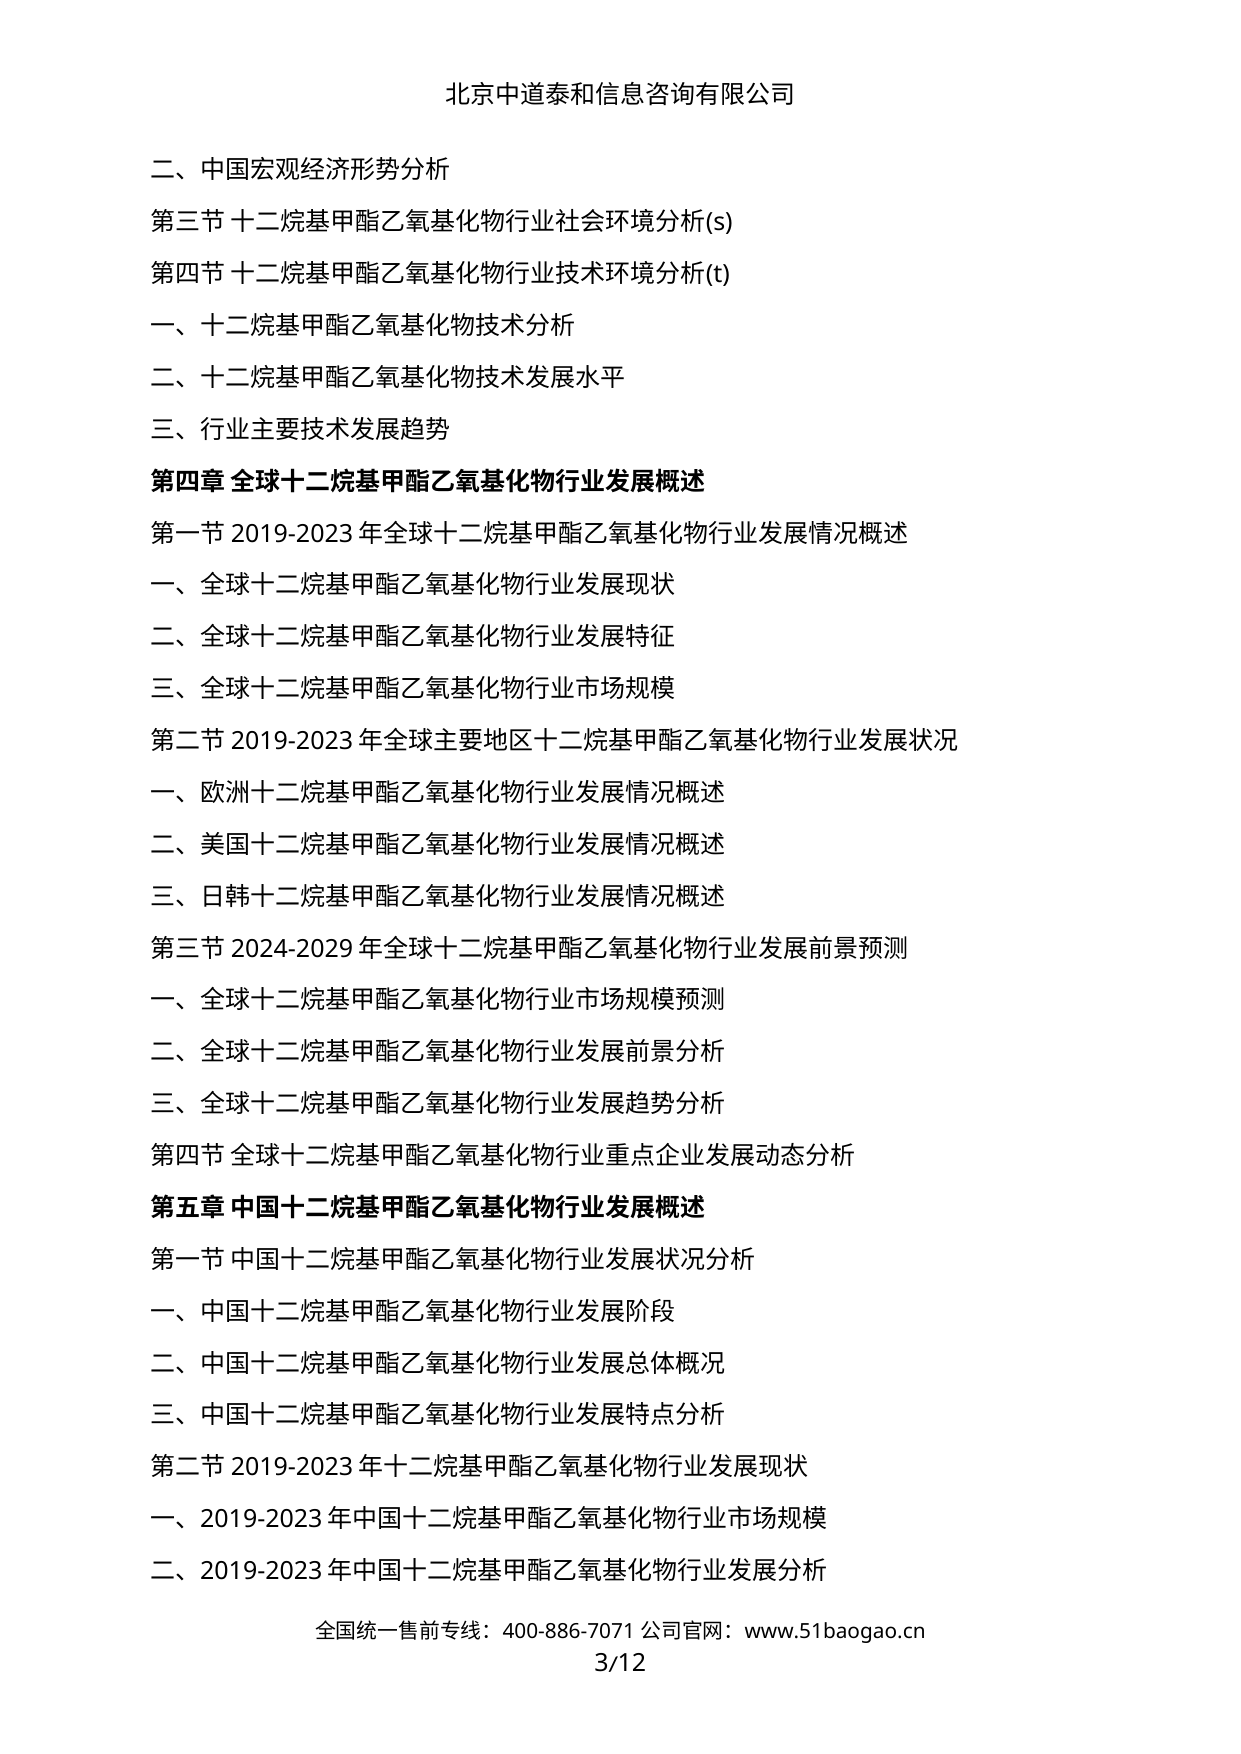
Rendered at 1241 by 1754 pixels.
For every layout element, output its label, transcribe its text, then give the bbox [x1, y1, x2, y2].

text 第四章 全球十二烷基甲酯乙氧基化物行业发展概述 [150, 461, 1090, 497]
text 第四节 全球十二烷基甲酯乙氧基化物行业重点企业发展动态分析 [150, 1136, 1090, 1172]
text 第一节 中国十二烷基甲酯乙氧基化物行业发展状况分析 [150, 1239, 1090, 1276]
text 三、行业主要技术发展趋势 [150, 409, 1090, 446]
text 二、美国十二烷基甲酯乙氧基化物行业发展情况概述 [150, 824, 1090, 861]
text 二、中国十二烷基甲酯乙氧基化物行业发展总体概况 [150, 1343, 1090, 1379]
text 第一节 2019-2023年全球十二烷基甲酯乙氧基化物行业发展情况概述 [150, 513, 1090, 549]
text 第二节 2019-2023年全球主要地区十二烷基甲酯乙氧基化物行业发展状况 [150, 721, 1090, 757]
text 三、全球十二烷基甲酯乙氧基化物行业发展趋势分析 [150, 1084, 1090, 1120]
text 三、日韩十二烷基甲酯乙氧基化物行业发展情况概述 [150, 876, 1090, 912]
text 二、全球十二烷基甲酯乙氧基化物行业发展前景分析 [150, 1032, 1090, 1068]
text 二、全球十二烷基甲酯乙氧基化物行业发展特征 [150, 617, 1090, 653]
text 二、中国宏观经济形势分析 [150, 150, 1090, 186]
text 三、中国十二烷基甲酯乙氧基化物行业发展特点分析 [150, 1395, 1090, 1431]
text 二、2019-2023年中国十二烷基甲酯乙氧基化物行业发展分析 [150, 1551, 1090, 1587]
text 第五章 中国十二烷基甲酯乙氧基化物行业发展概述 [150, 1187, 1090, 1224]
text 二、十二烷基甲酯乙氧基化物技术发展水平 [150, 357, 1090, 394]
text 一、中国十二烷基甲酯乙氧基化物行业发展阶段 [150, 1291, 1090, 1327]
text 一、2019-2023年中国十二烷基甲酯乙氧基化物行业市场规模 [150, 1499, 1090, 1535]
text 一、全球十二烷基甲酯乙氧基化物行业发展现状 [150, 565, 1090, 601]
text 第二节 2019-2023年十二烷基甲酯乙氧基化物行业发展现状 [150, 1447, 1090, 1483]
text 一、欧洲十二烷基甲酯乙氧基化物行业发展情况概述 [150, 772, 1090, 809]
text 一、十二烷基甲酯乙氧基化物技术分析 [150, 306, 1090, 342]
text 第四节 十二烷基甲酯乙氧基化物行业技术环境分析(t) [150, 254, 1090, 290]
text 第三节 十二烷基甲酯乙氧基化物行业社会环境分析(s) [150, 202, 1090, 238]
text 三、全球十二烷基甲酯乙氧基化物行业市场规模 [150, 669, 1090, 705]
text 第三节 2024-2029年全球十二烷基甲酯乙氧基化物行业发展前景预测 [150, 928, 1090, 964]
text 一、全球十二烷基甲酯乙氧基化物行业市场规模预测 [150, 980, 1090, 1016]
